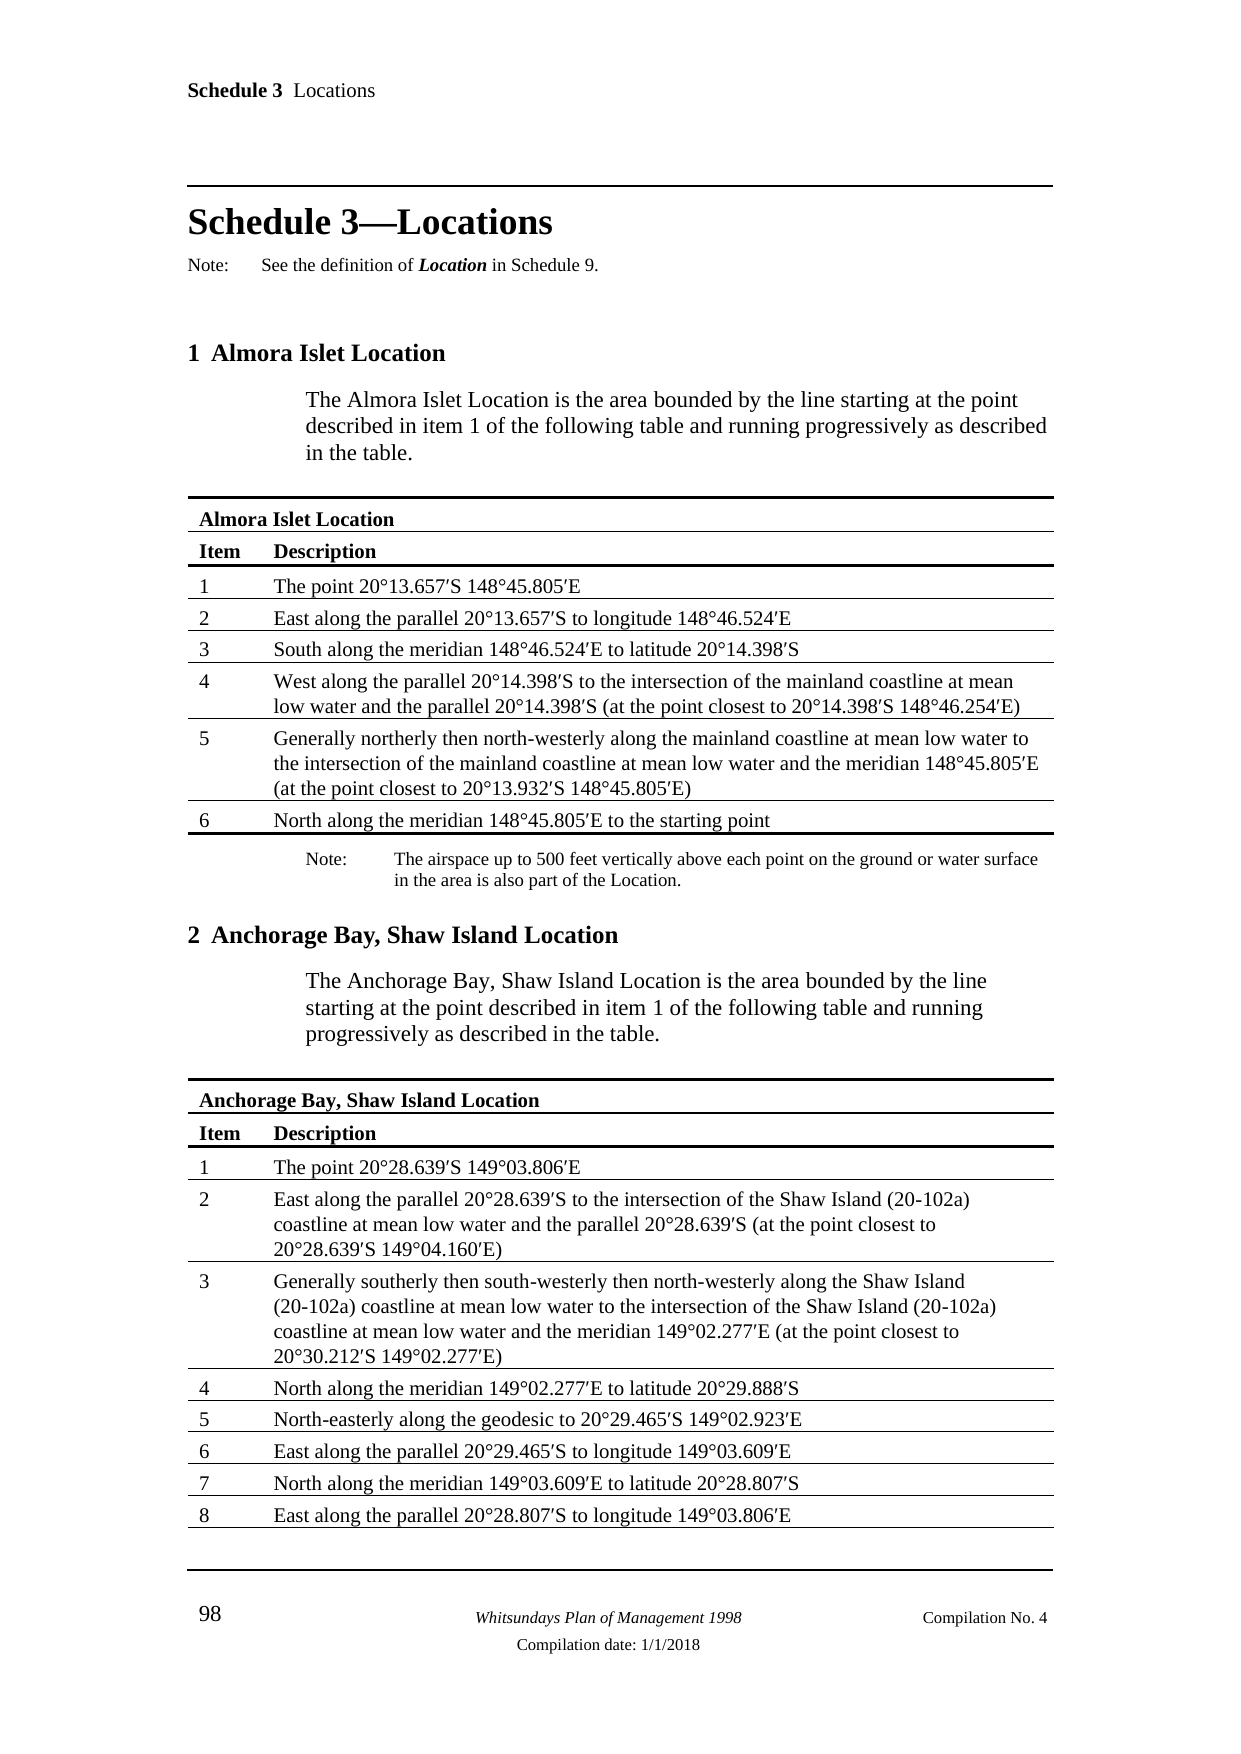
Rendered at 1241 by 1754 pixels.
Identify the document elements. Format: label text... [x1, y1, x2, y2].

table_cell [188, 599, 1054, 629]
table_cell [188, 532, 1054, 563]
text Note: The airspace up to 500 feet vertically above each point on the ground or water surface in the area is also part of the Location. [305, 847, 1053, 891]
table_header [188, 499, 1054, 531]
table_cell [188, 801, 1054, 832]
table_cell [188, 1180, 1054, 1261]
text Schedule 3—Locations [187, 199, 1053, 243]
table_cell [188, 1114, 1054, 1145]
text The Almora Islet Location is the area bounded by the line starting at the point described in item 1 of the following table and running progressively as described in the table. [187, 386, 1053, 465]
text 2 Anchorage Bay, Shaw Island Location [187, 920, 1053, 948]
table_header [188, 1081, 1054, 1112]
text Note: See the definition of Location in Schedule 9. [187, 255, 1053, 276]
text 1 Almora Islet Location [187, 338, 1053, 367]
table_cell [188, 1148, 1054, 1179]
text The Anchorage Bay, Shaw Island Location is the area bounded by the line starting at the point described in item 1 of the following table and running progressively as described in the table. [187, 967, 1053, 1046]
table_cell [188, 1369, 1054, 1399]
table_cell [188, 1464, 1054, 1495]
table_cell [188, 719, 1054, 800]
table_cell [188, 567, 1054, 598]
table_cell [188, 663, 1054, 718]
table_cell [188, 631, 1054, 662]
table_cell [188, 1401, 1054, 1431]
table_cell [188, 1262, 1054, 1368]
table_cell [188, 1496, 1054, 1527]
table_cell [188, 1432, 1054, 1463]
